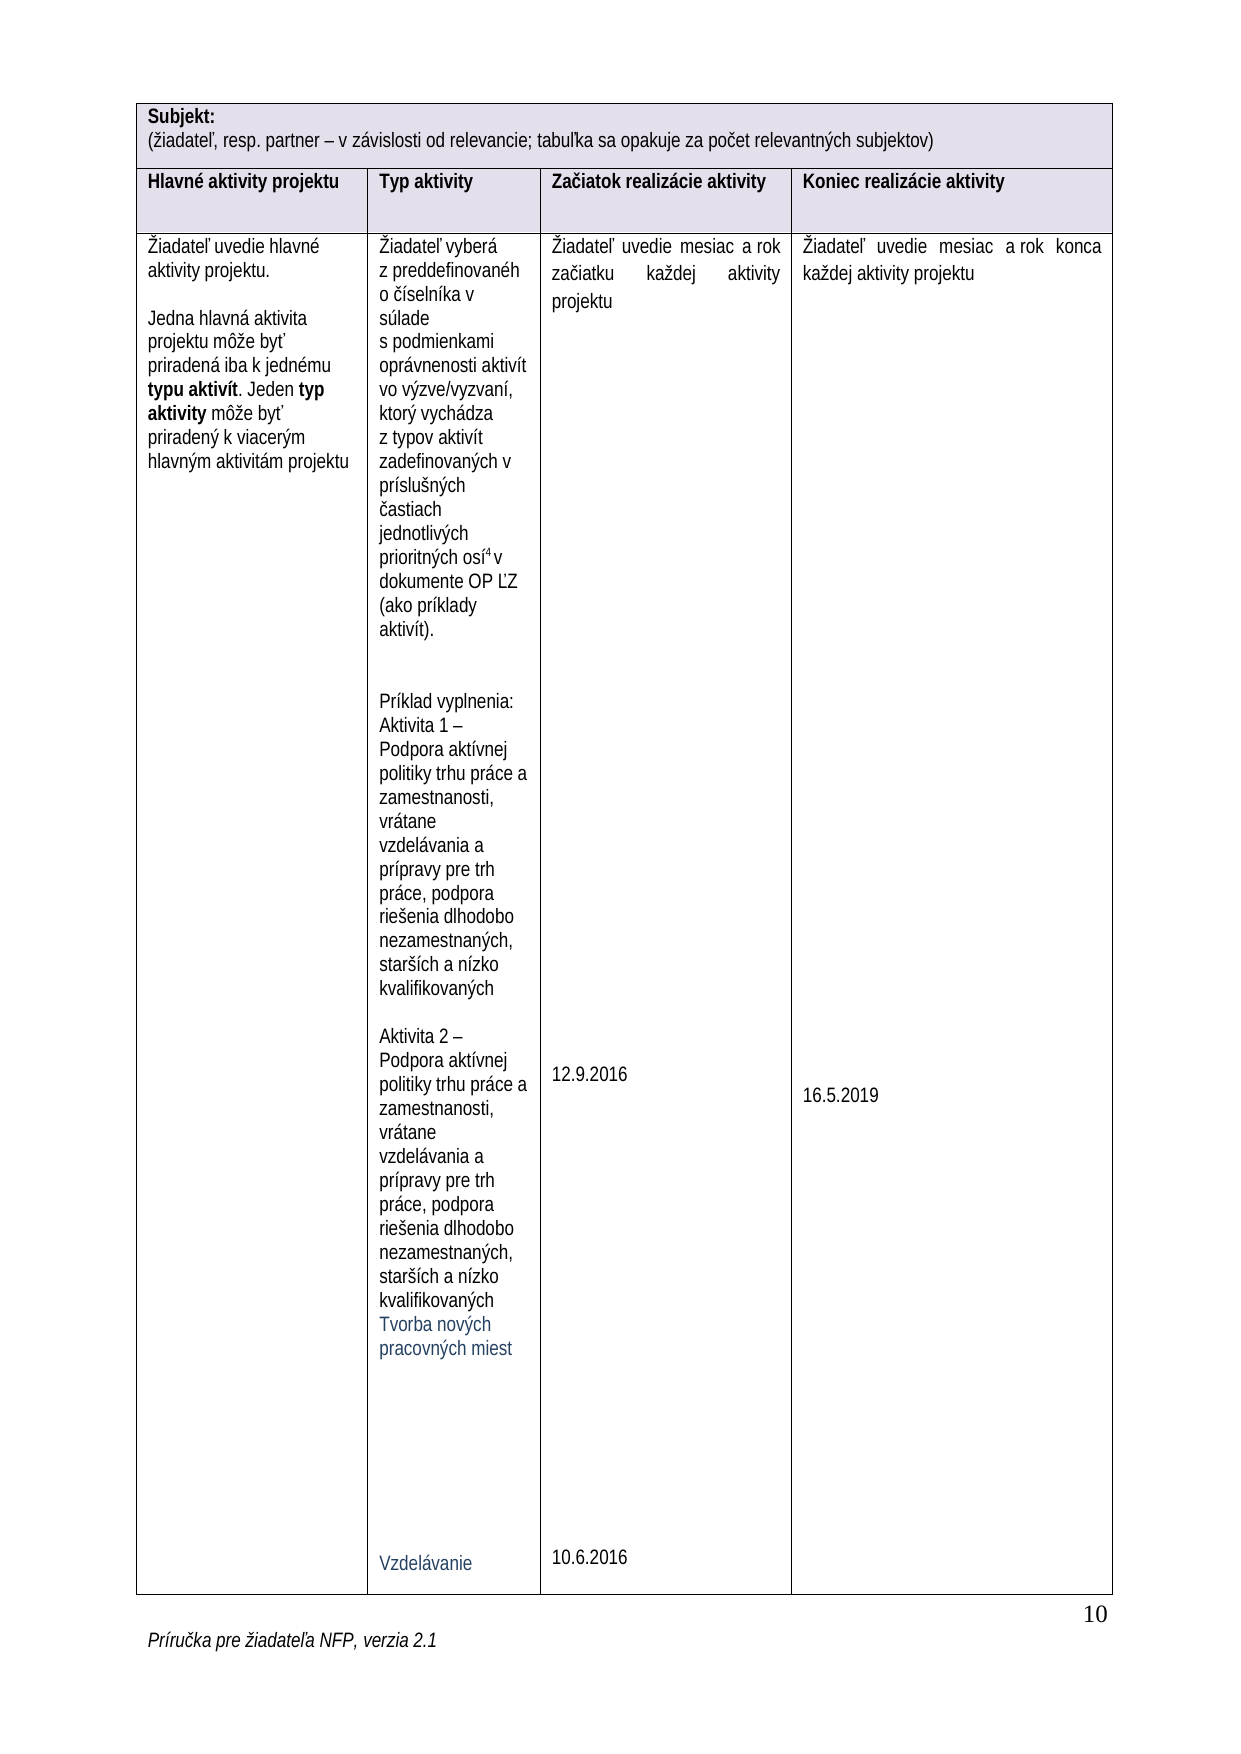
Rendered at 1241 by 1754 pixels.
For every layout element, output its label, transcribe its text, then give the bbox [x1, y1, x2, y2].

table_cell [137, 234, 367, 1594]
table_cell Začiatok realizácie aktivity [541, 169, 791, 232]
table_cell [368, 234, 540, 1594]
table_cell Koniec realizácie aktivity [792, 169, 1112, 232]
table_cell Subjekt: (žiadateľ, resp. partner – v závislosti od relevancie; tabuľka sa opakuje za počet relevantných subjektov) [137, 104, 1112, 168]
table_cell Typ aktivity [368, 169, 540, 232]
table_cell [541, 234, 791, 1594]
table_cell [792, 234, 1112, 1594]
table_cell Hlavné aktivity projektu [137, 169, 367, 232]
